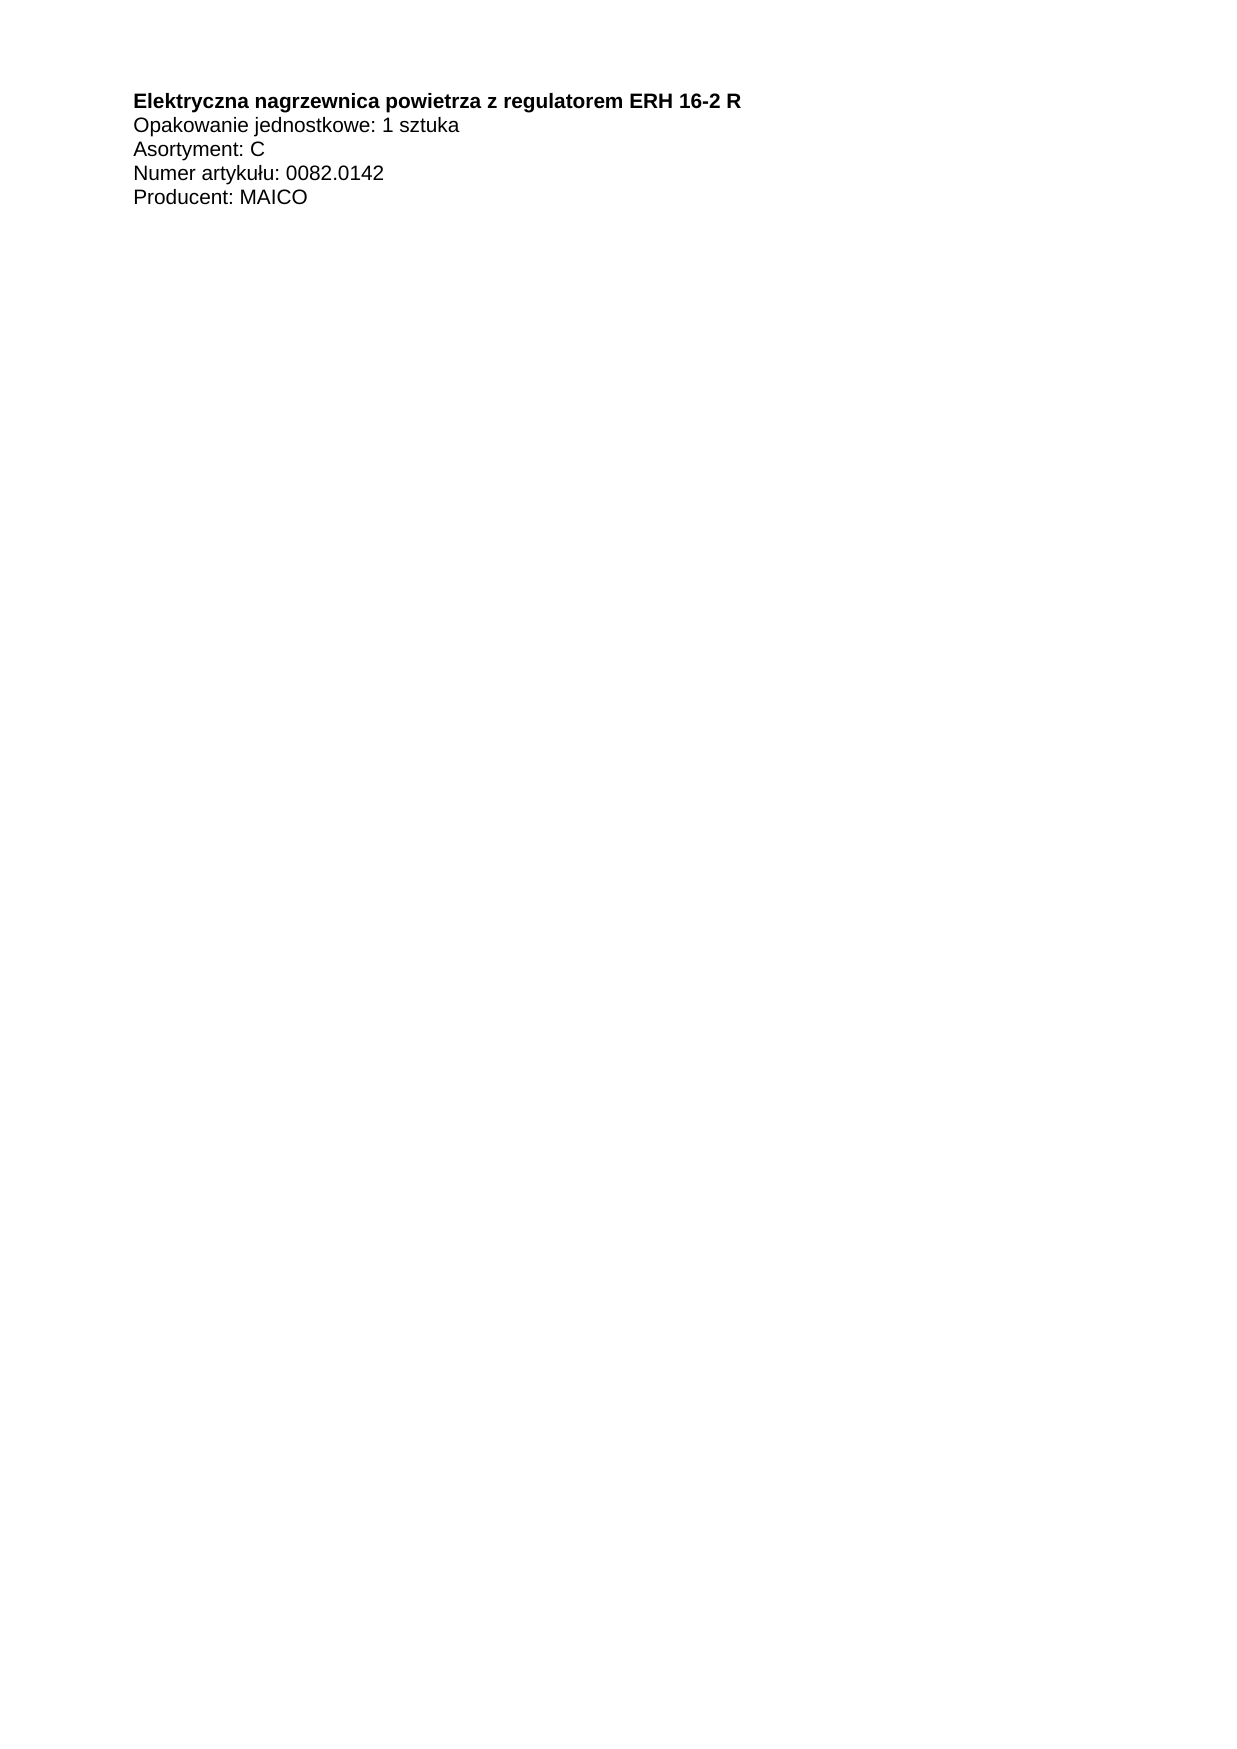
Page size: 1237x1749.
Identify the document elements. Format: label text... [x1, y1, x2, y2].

text Elektryczna nagrzewnica powietrza z regulatorem ERH 16-2 ROpakowanie jednostkowe: 1 sztukaAsortyment: C Numer artykułu: 0082.0142Producent: MAICO [133, 89, 1148, 208]
